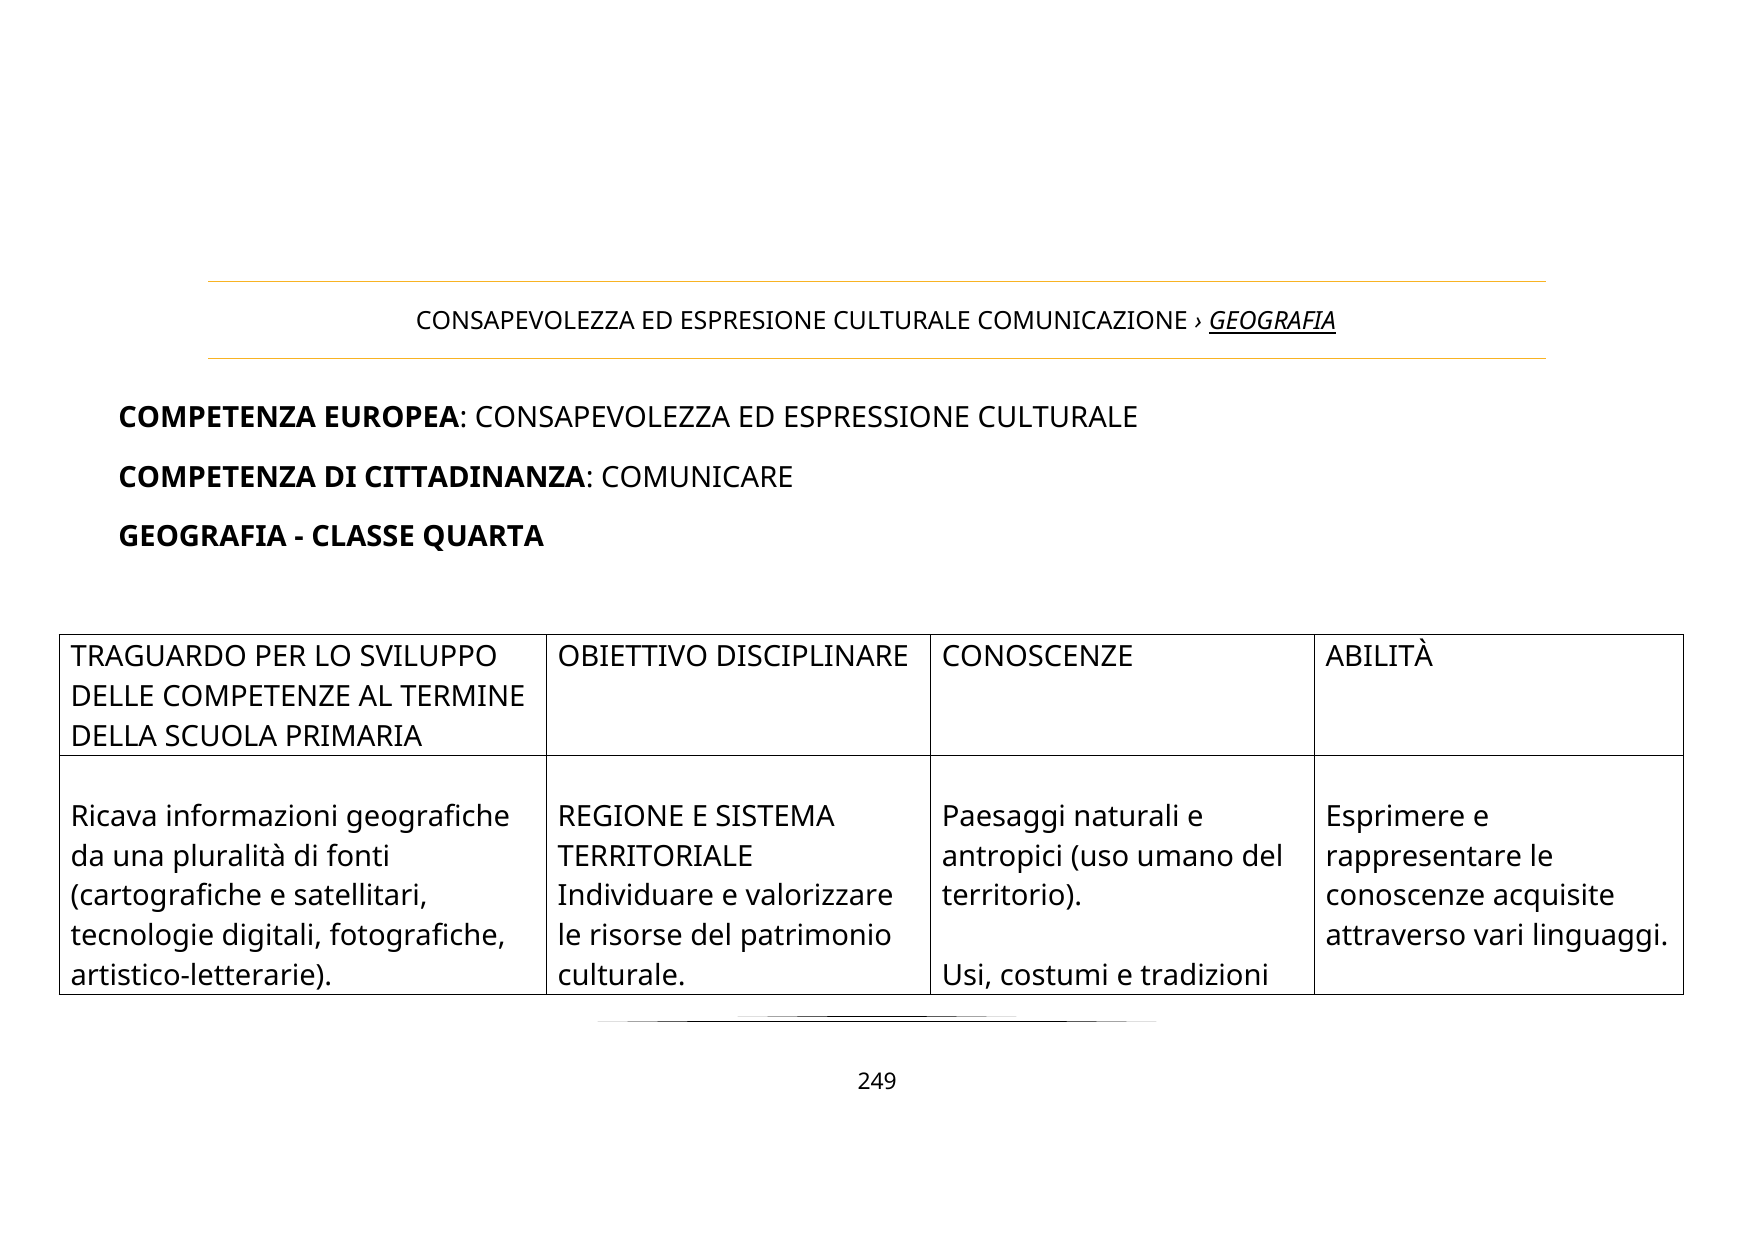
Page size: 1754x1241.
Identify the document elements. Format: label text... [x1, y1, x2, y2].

table_header TRAGUARDO PER LO SVILUPPO DELLE COMPETENZE AL TERMINE DELLA SCUOLA PRIMARIA [60, 635, 546, 754]
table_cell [60, 756, 546, 994]
text CONSAPEVOLEZZA ED ESPRESIONE CULTURALE COMUNICAZIONE › GEOGRAFIA [208, 282, 1546, 358]
text COMPETENZA DI CITTADINANZA: COMUNICARE [118, 456, 1636, 496]
text GEOGRAFIA - CLASSE QUARTA [118, 515, 1636, 555]
table_header CONOSCENZE [931, 635, 1314, 754]
table_header OBIETTIVO DISCIPLINARE [547, 635, 930, 754]
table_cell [547, 756, 930, 994]
text COMPETENZA EUROPEA: CONSAPEVOLEZZA ED ESPRESSIONE CULTURALE [118, 396, 1636, 436]
table_header ABILITÀ [1315, 635, 1683, 754]
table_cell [931, 756, 1314, 994]
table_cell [1315, 756, 1683, 994]
